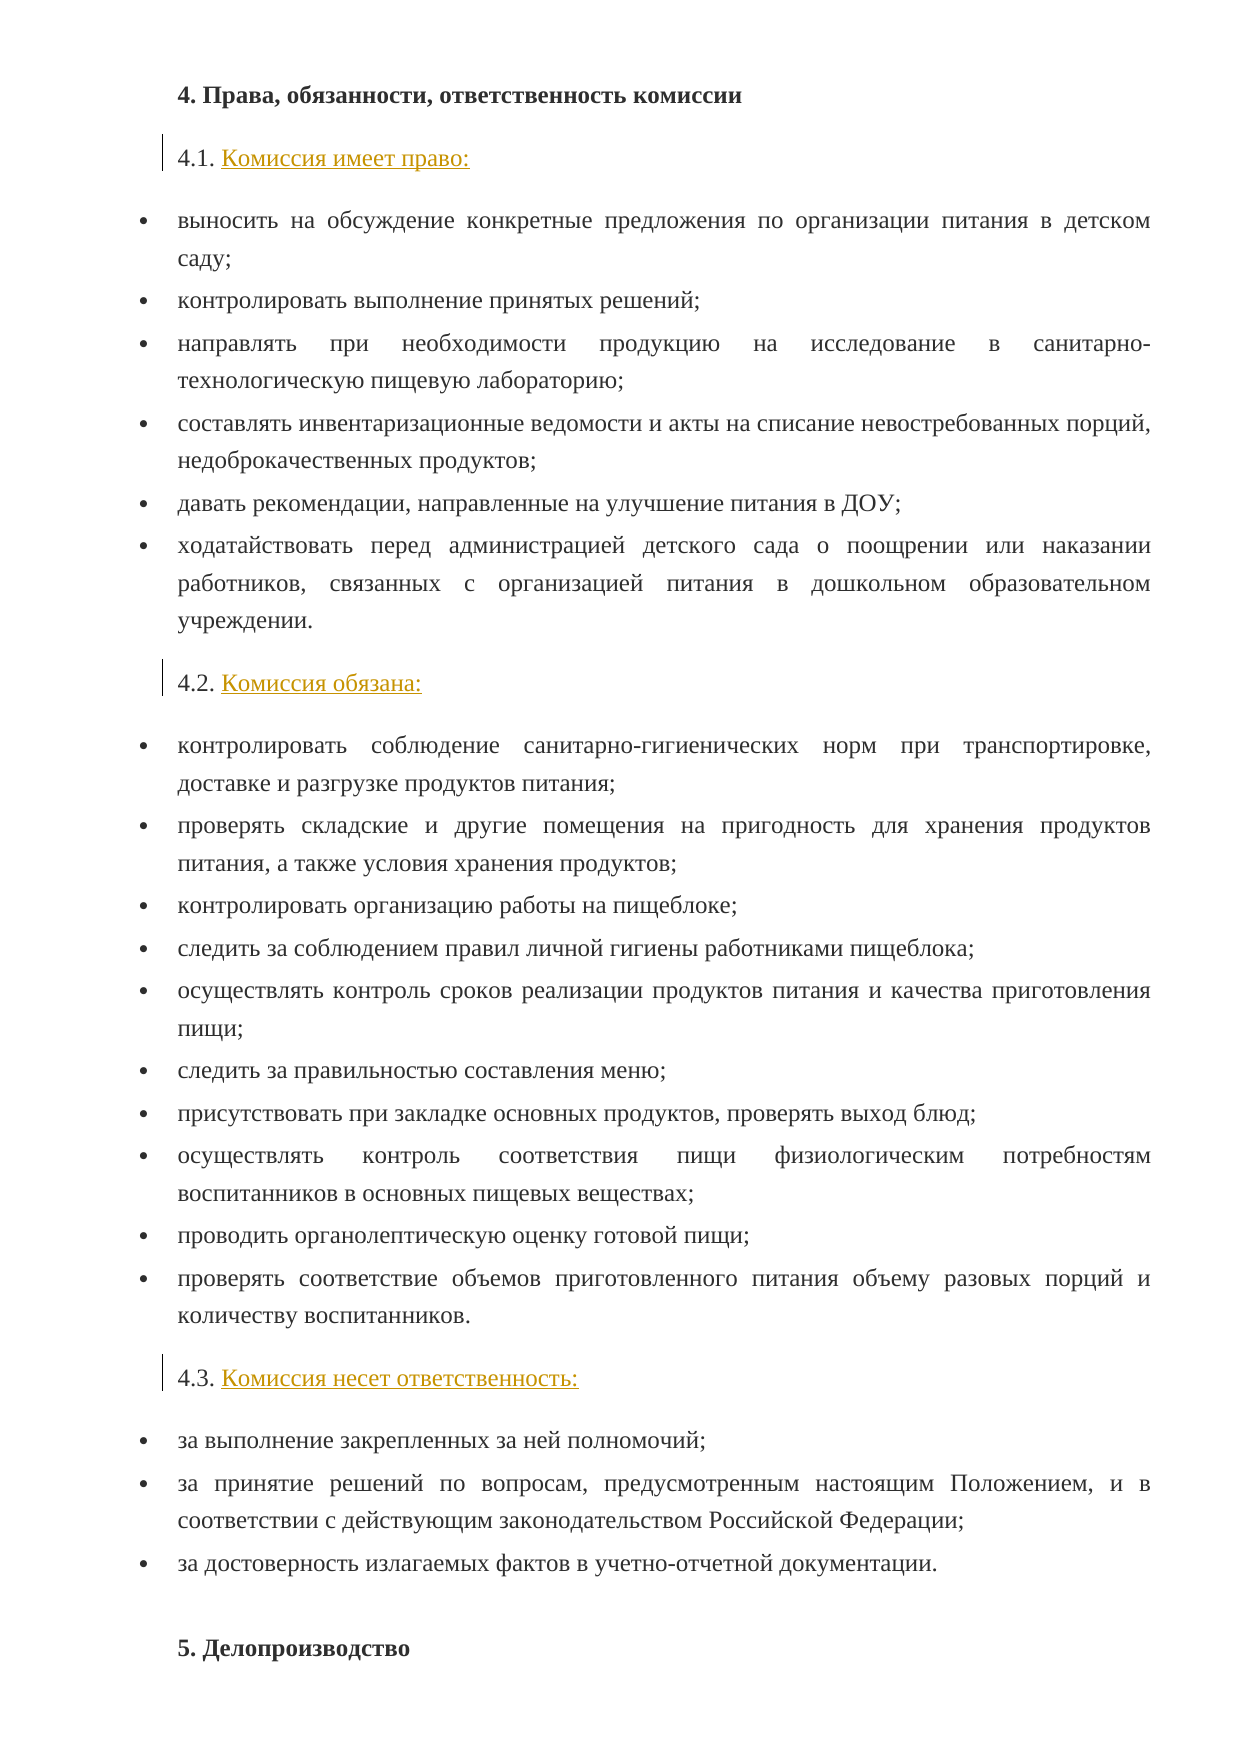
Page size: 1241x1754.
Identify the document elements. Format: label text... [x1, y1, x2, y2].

list проводить органолептическую оценку готовой пищи; [140, 1211, 1152, 1249]
text 4.2. [177, 659, 1152, 696]
list за выполнение закрепленных за ней полномочий; [140, 1416, 1152, 1454]
list присутствовать при закладке основных продуктов, проверять выход блюд; [140, 1089, 1152, 1126]
list ходатайствовать перед администрацией детского сада о поощрении или наказании работников, связанных с организацией питания в дошкольном образовательном учреждении. [140, 521, 1152, 634]
list контролировать организацию работы на пищеблоке; [140, 881, 1152, 919]
list следить за соблюдением правил личной гигиены работниками пищеблока; [140, 924, 1152, 961]
list давать рекомендации, направленные на улучшение питания в ДОУ; [140, 479, 1152, 516]
list контролировать выполнение принятых решений; [140, 276, 1152, 314]
list составлять инвентаризационные ведомости и акты на списание невостребованных порций, недоброкачественных продуктов; [140, 399, 1152, 474]
text 5. Делопроизводство [177, 1626, 1152, 1661]
list осуществлять контроль соответствия пищи физиологическим потребностям воспитанников в основных пищевых веществах; [140, 1131, 1152, 1206]
list контролировать соблюдение санитарно-гигиенических норм при транспортировке, доставке и разгрузке продуктов питания; [140, 721, 1152, 796]
list за принятие решений по вопросам, предусмотренным настоящим Положением, и в соответствии с действующим законодательством Российской Федерации; [140, 1459, 1152, 1534]
list осуществлять контроль сроков реализации продуктов питания и качества приготовления пищи; [140, 966, 1152, 1041]
list выносить на обсуждение конкретные предложения по организации питания в детском саду; [140, 196, 1152, 271]
text 4.1. [177, 134, 1152, 171]
list следить за правильностью составления меню; [140, 1046, 1152, 1084]
list направлять при необходимости продукцию на исследование в санитарно-технологическую пищевую лабораторию; [140, 319, 1152, 394]
list за достоверность излагаемых фактов в учетно-отчетной документации. [140, 1539, 1152, 1576]
list проверять соответствие объемов приготовленного питания объему разовых порций и количеству воспитанников. [140, 1254, 1152, 1329]
text 4. Права, обязанности, ответственность комиссии [177, 74, 1152, 109]
text 4.3. [177, 1354, 1152, 1391]
list проверять складские и другие помещения на пригодность для хранения продуктов питания, а также условия хранения продуктов; [140, 801, 1152, 876]
